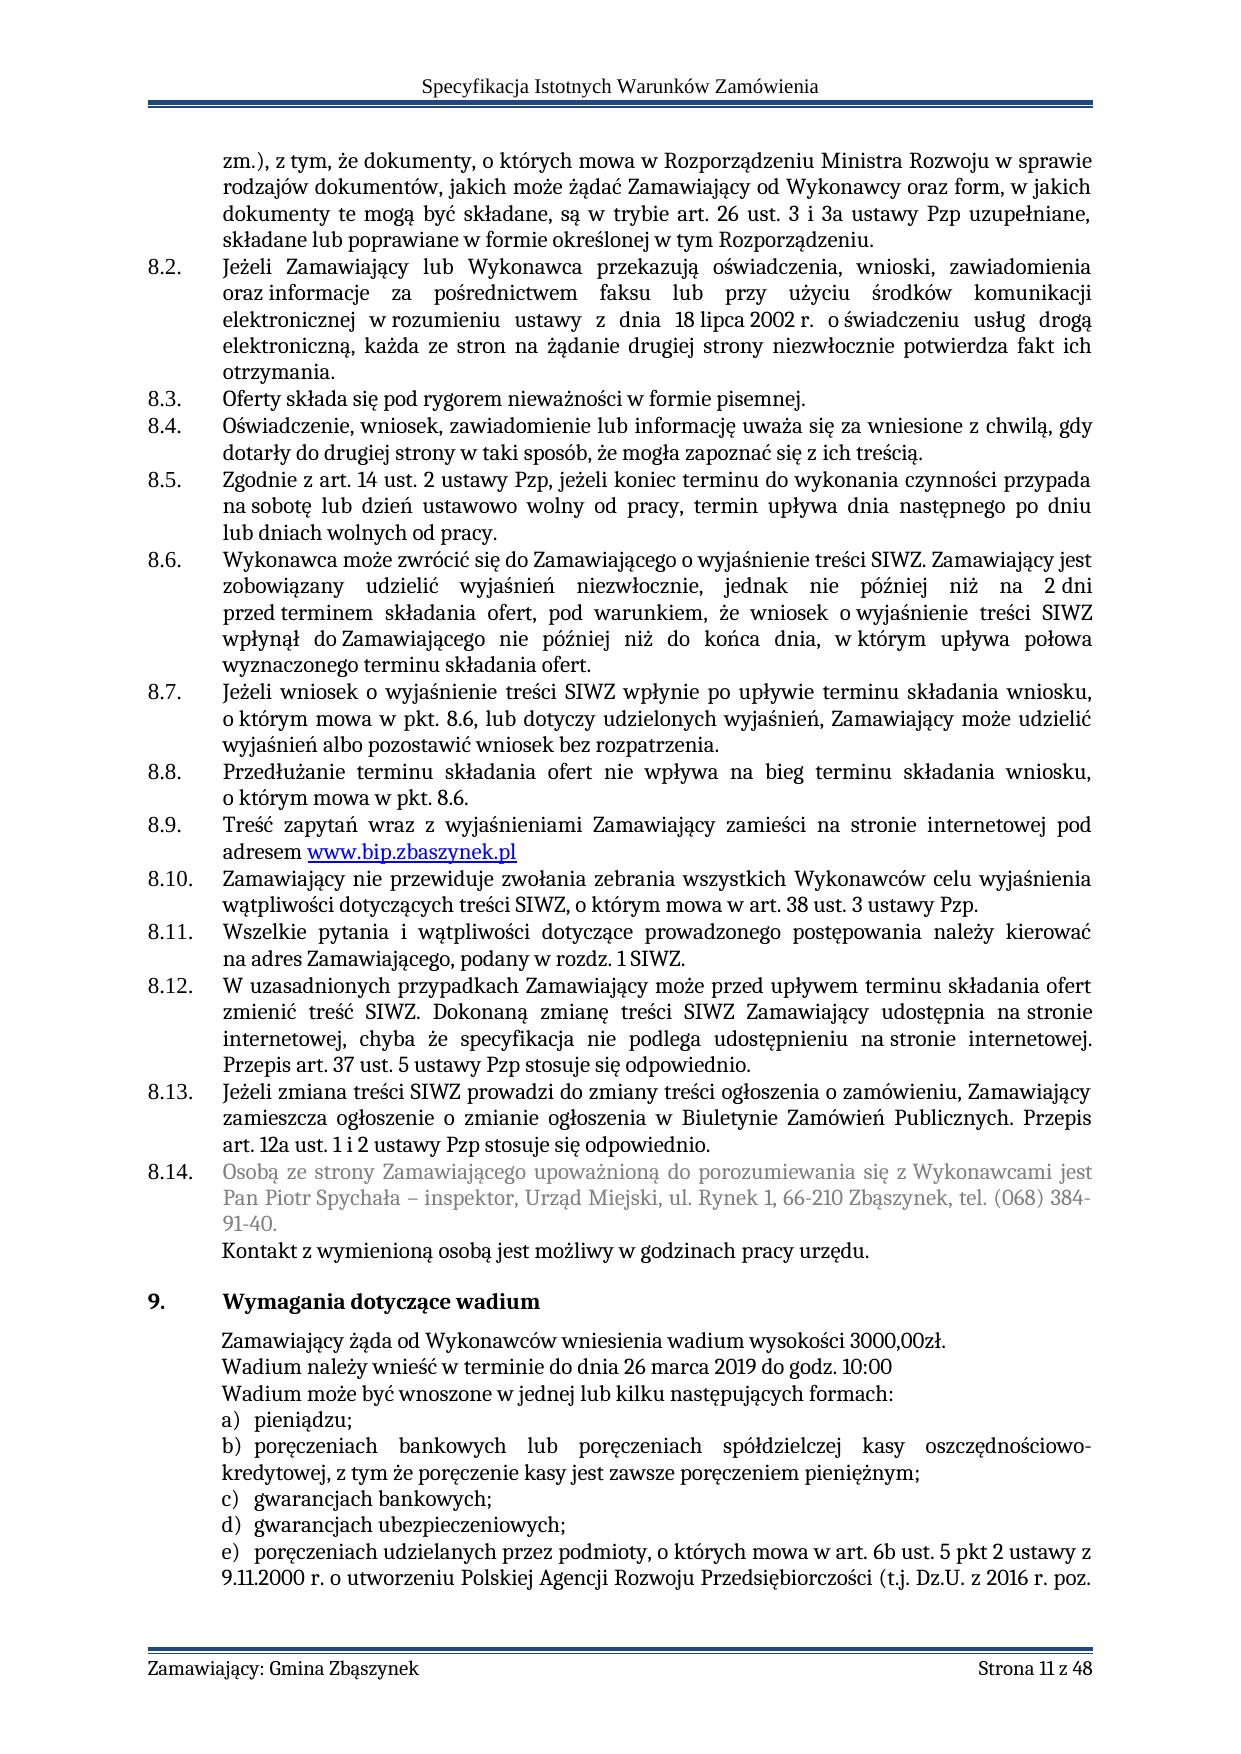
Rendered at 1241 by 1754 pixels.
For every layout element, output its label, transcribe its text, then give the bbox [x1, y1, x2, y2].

list Zgodnie z art. 14 ust. 2 ustawy Pzp, jeżeli koniec terminu do wykonania czynności przypada na sobotę lub dzień ustawowo wolny od pracy, termin upływa dnia następnego po dniu lub dniach wolnych od pracy. [148, 466, 1093, 546]
list Oferty składa się pod rygorem nieważności w formie pisemnej. [148, 386, 1093, 413]
list c) gwarancjach bankowych; [221, 1486, 1093, 1512]
list Wykonawca może zwrócić się do Zamawiającego o wyjaśnienie treści SIWZ. Zamawiający jest zobowiązany udzielić wyjaśnień niezwłocznie, jednak nie później niż na 2 dni przed terminem składania ofert, pod warunkiem, że wniosek o wyjaśnienie treści SIWZ wpłynął do Zamawiającego nie później niż do końca dnia, w którym upływa połowa wyznaczonego terminu składania ofert. [148, 546, 1093, 678]
list Oświadczenie, wniosek, zawiadomienie lub informację uważa się za wniesione z chwilą, gdy dotarły do drugiej strony w taki sposób, że mogła zapoznać się z ich treścią. [148, 413, 1093, 466]
list Wadium należy wnieść w terminie do dnia 26 marca 2019 do godz. 10:00 [221, 1354, 1093, 1381]
list Zamawiający żąda od Wykonawców wniesienia wadium wysokości 3000,00zł. [221, 1328, 1093, 1354]
list Zamawiający nie przewiduje zwołania zebrania wszystkich Wykonawców celu wyjaśnienia wątpliwości dotyczących treści SIWZ, o którym mowa w art. 38 ust. 3 ustawy Pzp. [148, 865, 1093, 918]
list Wszelkie pytania i wątpliwości dotyczące prowadzonego postępowania należy kierować na adres Zamawiającego, podany w rozdz. 1 SIWZ. [148, 918, 1093, 972]
list b) poręczeniach bankowych lub poręczeniach spółdzielczej kasy oszczędnościowo-kredytowej, z tym że poręczenie kasy jest zawsze poręczeniem pieniężnym; [221, 1433, 1093, 1486]
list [221, 1539, 1093, 1591]
list W uzasadnionych przypadkach Zamawiający może przed upływem terminu składania ofert zmienić treść SIWZ. Dokonaną zmianę treści SIWZ Zamawiający udostępnia na stronie internetowej, chyba że specyfikacja nie podlega udostępnieniu na stronie internetowej. Przepis art. 37 ust. 5 ustawy Pzp stosuje się odpowiednio. [148, 972, 1093, 1078]
list Jeżeli Zamawiający lub Wykonawca przekazują oświadczenia, wnioski, zawiadomienia oraz informacje za pośrednictwem faksu lub przy użyciu środków komunikacji elektronicznej w rozumieniu ustawy z dnia 18 lipca 2002 r. o świadczeniu usług drogą elektroniczną, każda ze stron na żądanie drugiej strony niezwłocznie potwierdza fakt ich otrzymania. [148, 253, 1093, 386]
list Treść zapytań wraz z wyjaśnieniami Zamawiający zamieści na stronie internetowej pod adresem www.bip.zbaszynek.pl [148, 812, 1093, 865]
list d) gwarancjach ubezpieczeniowych; [221, 1512, 1093, 1539]
list Wymagania dotyczące wadium [148, 1289, 1093, 1315]
list Osobą ze strony Zamawiającego upoważnioną do porozumiewania się z Wykonawcami jest Pan Piotr Spychała – inspektor, Urząd Miejski, ul. Rynek 1, 66-210 Zbąszynek, tel. (068) 384-91-40. [148, 1158, 1093, 1238]
list a) pieniądzu; [221, 1407, 1093, 1433]
list Wadium może być wnoszone w jednej lub kilku następujących formach: [221, 1381, 1093, 1407]
list Jeżeli wniosek o wyjaśnienie treści SIWZ wpłynie po upływie terminu składania wniosku, o którym mowa w pkt. 8.6, lub dotyczy udzielonych wyjaśnień, Zamawiający może udzielić wyjaśnień albo pozostawić wniosek bez rozpatrzenia. [148, 678, 1093, 758]
list Kontakt z wymienioną osobą jest możliwy w godzinach pracy urzędu. [221, 1238, 1093, 1264]
list Przedłużanie terminu składania ofert nie wpływa na bieg terminu składania wniosku, o którym mowa w pkt. 8.6. [148, 758, 1093, 812]
list Jeżeli zmiana treści SIWZ prowadzi do zmiany treści ogłoszenia o zamówieniu, Zamawiający zamieszcza ogłoszenie o zmianie ogłoszenia w Biuletynie Zamówień Publicznych. Przepis art. 12a ust. 1 i 2 ustawy Pzp stosuje się odpowiednio. [148, 1078, 1093, 1158]
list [148, 148, 1093, 253]
